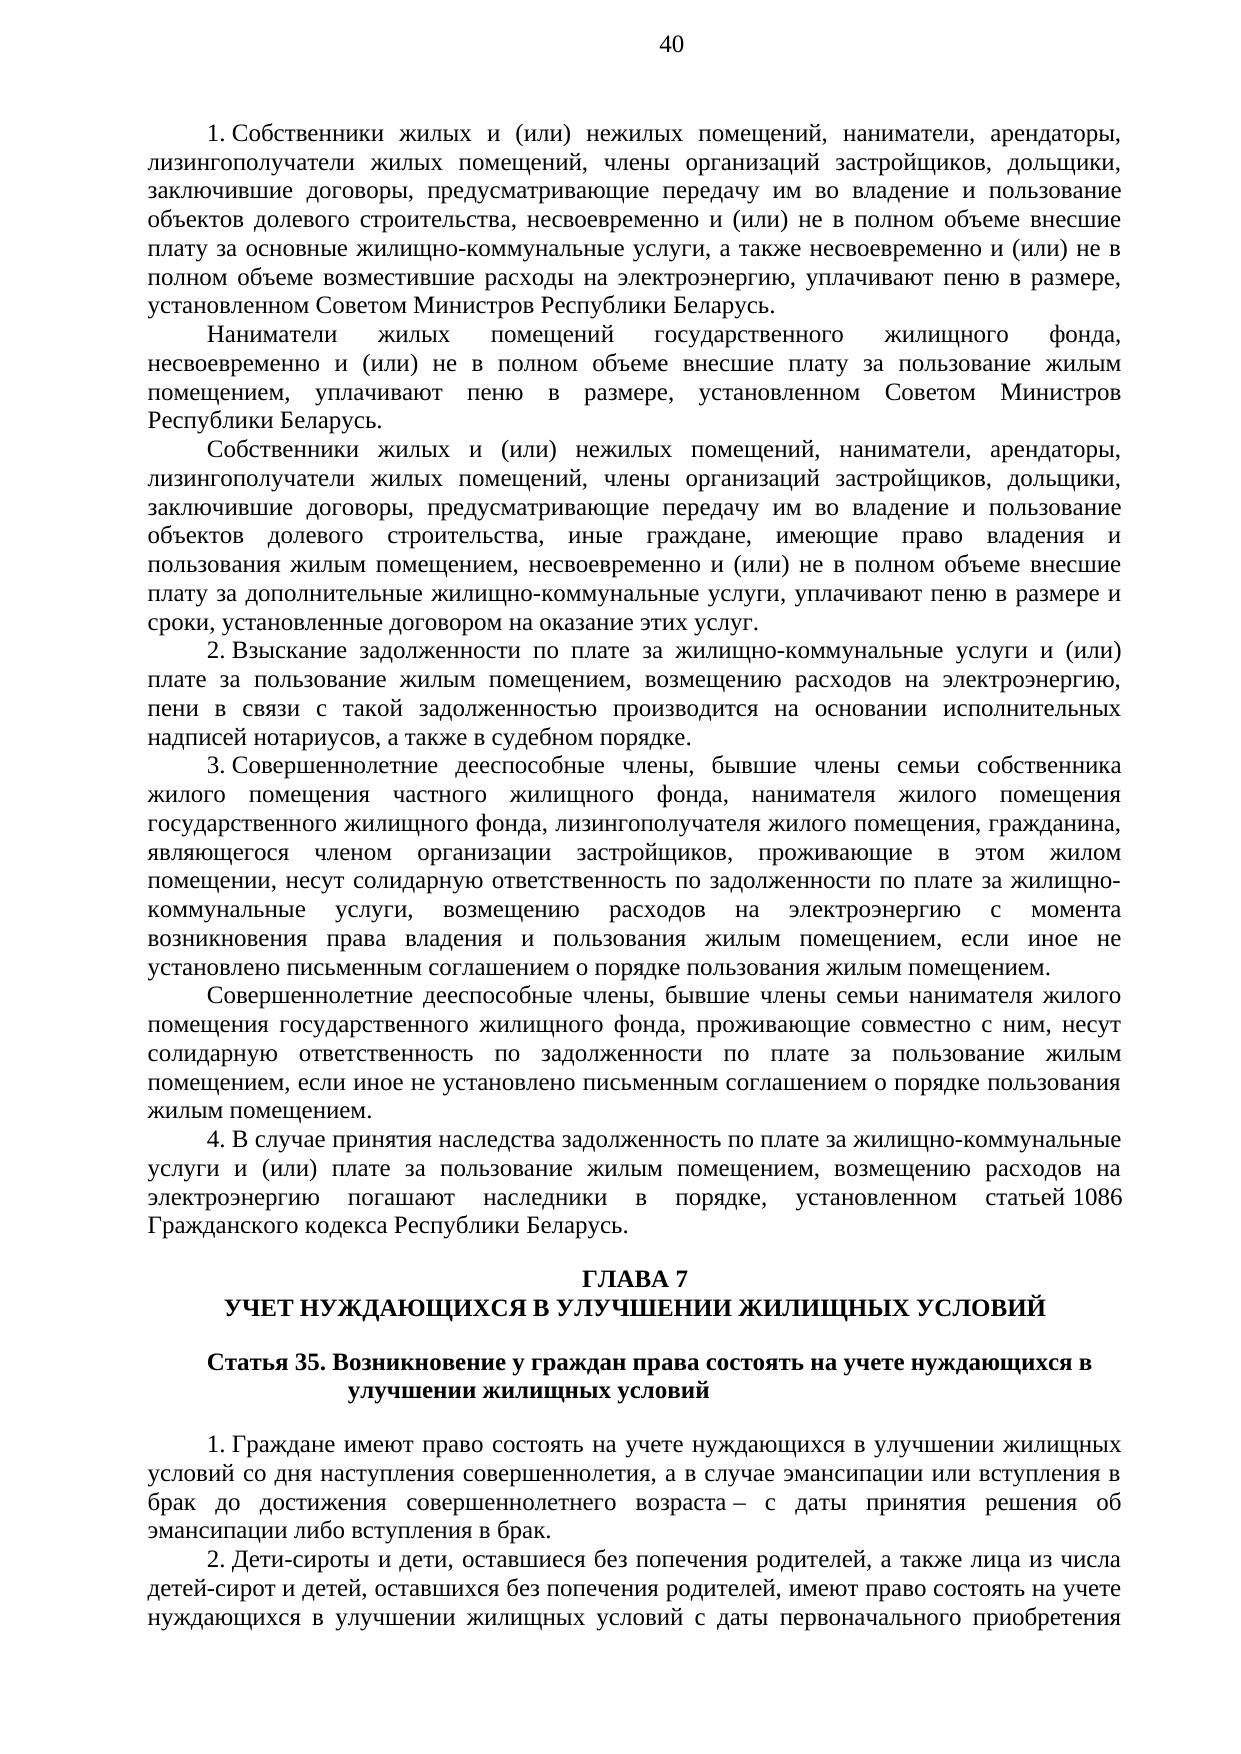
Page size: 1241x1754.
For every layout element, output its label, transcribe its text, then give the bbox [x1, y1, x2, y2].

text Наниматели жилых помещений государственного жилищного фонда, несвоевременно и (или) не в полном объеме внесшие плату за пользование жилым помещением, уплачивают пеню в размере, установленном Советом Министров Республики Беларусь. [147, 319, 1122, 434]
text 2. Взыскание задолженности по плате за жилищно-коммунальные услуги и (или) плате за пользование жилым помещением, возмещению расходов на электроэнергию, пени в связи с такой задолженностью производится на основании исполнительных надписей нотариусов, а также в судебном порядке. [147, 636, 1122, 751]
text Совершеннолетние дееспособные члены, бывшие члены семьи нанимателя жилого помещения государственного жилищного фонда, проживающие совместно с ним, несут солидарную ответственность по задолженности по плате за пользование жилым помещением, если иное не установлено письменным соглашением о порядке пользования жилым помещением. [147, 981, 1122, 1124]
text Статья 35. Возникновение у граждан права состоять на учете нуждающихся в улучшении жилищных условий [207, 1347, 1122, 1404]
text 1. Собственники жилых и (или) нежилых помещений, наниматели, арендаторы, лизингополучатели жилых помещений, члены организаций застройщиков, дольщики, заключившие договоры, предусматривающие передачу им во владение и пользование объектов долевого строительства, несвоевременно и (или) не в полном объеме внесшие плату за основные жилищно-коммунальные услуги, а также несвоевременно и (или) не в полном объеме возместившие расходы на электроэнергию, уплачивают пеню в размере, установленном Советом Министров Республики Беларусь. [147, 118, 1122, 319]
text 3. Совершеннолетние дееспособные члены, бывшие члены семьи собственника жилого помещения частного жилищного фонда, нанимателя жилого помещения государственного жилищного фонда, лизингополучателя жилого помещения, гражданина, являющегося членом организации застройщиков, проживающие в этом жилом помещении, несут солидарную ответственность по задолженности по плате за жилищно-коммунальные услуги, возмещению расходов на электроэнергию с момента возникновения права владения и пользования жилым помещением, если иное не установлено письменным соглашением о порядке пользования жилым помещением. [147, 751, 1122, 981]
text Собственники жилых и (или) нежилых помещений, наниматели, арендаторы, лизингополучатели жилых помещений, члены организаций застройщиков, дольщики, заключившие договоры, предусматривающие передачу им во владение и пользование объектов долевого строительства, иные граждане, имеющие право владения и пользования жилым помещением, несвоевременно и (или) не в полном объеме внесшие плату за дополнительные жилищно-коммунальные услуги, уплачивают пеню в размере и сроки, установленные договором на оказание этих услуг. [147, 434, 1122, 636]
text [147, 1544, 1122, 1631]
text 4. В случае принятия наследства задолженность по плате за жилищно-коммунальные услуги и (или) плате за пользование жилым помещением, возмещению расходов на электроэнергию погашают наследники в порядке, установленном статьей 1086 Гражданского кодекса Республики Беларусь. [147, 1124, 1122, 1239]
text ГЛАВА 7 УЧЕТ НУЖДАЮЩИХСЯ В УЛУЧШЕНИИ ЖИЛИЩНЫХ УСЛОВИЙ [147, 1264, 1122, 1322]
text 1. Граждане имеют право состоять на учете нуждающихся в улучшении жилищных условий со дня наступления совершеннолетия, а в случае эмансипации или вступления в брак до достижения совершеннолетнего возраста – с даты принятия решения об эмансипации либо вступления в брак. [147, 1429, 1122, 1544]
